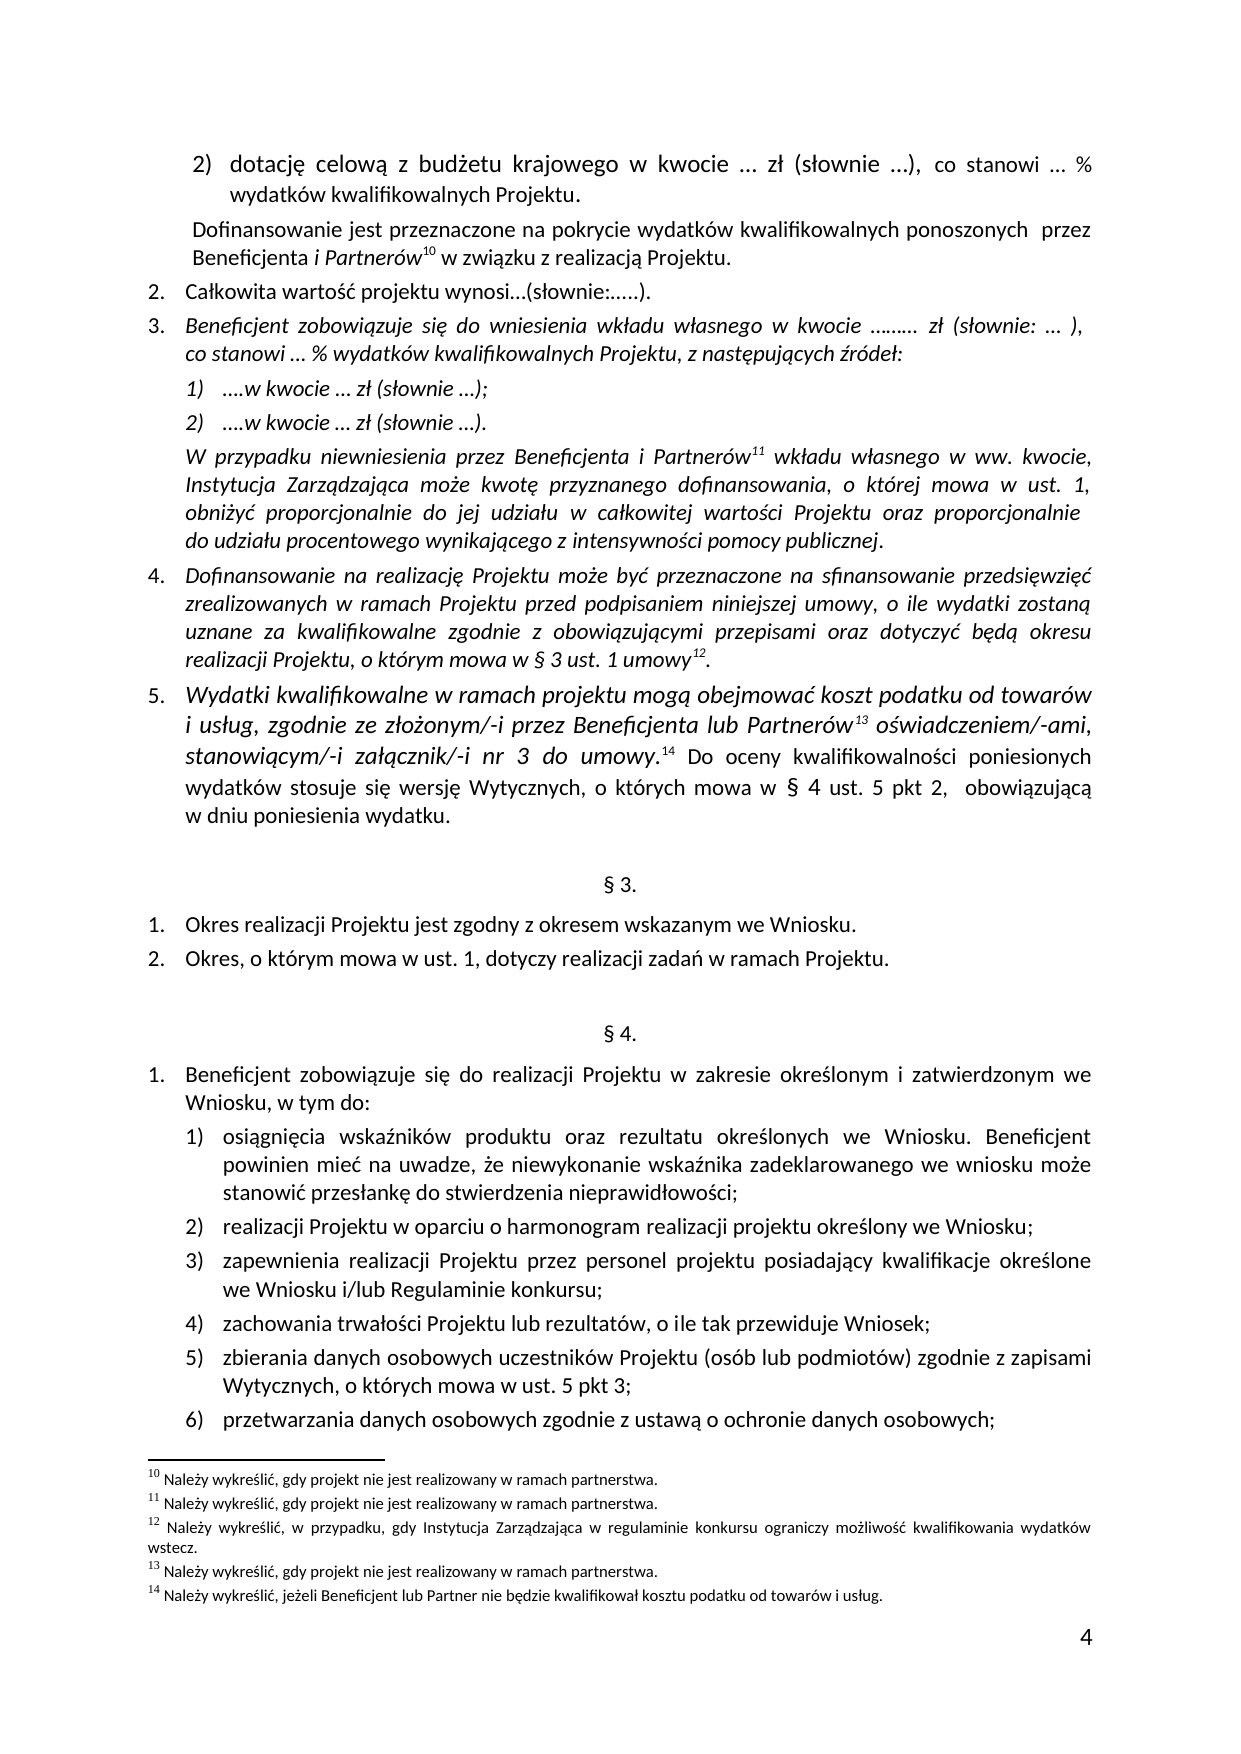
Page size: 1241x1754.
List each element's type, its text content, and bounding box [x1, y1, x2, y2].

list dotację celową z budżetu krajowego w kwocie … zł (słownie …), co stanowi … % wydatków kwalifikowalnych Projektu. [192, 148, 1092, 209]
list zapewnienia realizacji Projektu przez personel projektu posiadający kwalifikacje określone we Wniosku i/lub Regulaminie konkursu; [185, 1247, 1092, 1303]
text W przypadku niewniesienia przez Beneficjenta i Partnerów wkładu własnego w ww. kwocie, Instytucja Zarządzająca może kwotę przyznanego dofinansowania, o której mowa w ust. 1, obniżyć proporcjonalnie do jej udziału w całkowitej wartości Projektu oraz proporcjonalnie do udziału procentowego wynikającego z intensywności pomocy publicznej. [185, 442, 1092, 554]
list ….w kwocie … zł (słownie …). [185, 408, 1092, 436]
list Beneficjent zobowiązuje się do wniesienia wkładu własnego w kwocie ……… zł (słownie: … ), co stanowi … % wydatków kwalifikowalnych Projektu, z następujących źródeł: [148, 312, 1092, 368]
list Dofinansowanie na realizację Projektu może być przeznaczone na sfinansowanie przedsięwzięć zrealizowanych w ramach Projektu przed podpisaniem niniejszej umowy, o ile wydatki zostaną uznane za kwalifikowalne zgodnie z obowiązującymi przepisami oraz dotyczyć będą okresu realizacji Projektu, o którym mowa w § 3 ust. 1 umowy. [148, 561, 1092, 673]
list zachowania trwałości Projektu lub rezultatów, o ile tak przewiduje Wniosek; [185, 1309, 1092, 1337]
text Dofinansowanie jest przeznaczone na pokrycie wydatków kwalifikowalnych ponoszonych przez Beneficjenta i Partnerów w związku z realizacją Projektu. [192, 215, 1092, 271]
list Okres realizacji Projektu jest zgodny z okresem wskazanym we Wniosku. [148, 910, 1092, 938]
list przetwarzania danych osobowych zgodnie z ustawą o ochronie danych osobowych; [185, 1406, 1092, 1433]
list zbierania danych osobowych uczestników Projektu (osób lub podmiotów) zgodnie z zapisami Wytycznych, o których mowa w ust. 5 pkt 3; [185, 1343, 1092, 1399]
list ….w kwocie … zł (słownie …); [185, 374, 1092, 402]
text § 4. [148, 1019, 1092, 1047]
list Wydatki kwalifikowalne w ramach projektu mogą obejmować koszt podatku od towarów i usług, zgodnie ze złożonym/-i przez Beneficjenta lub Partnerów oświadczeniem/-ami, stanowiącym/-i załącznik/-i nr 3 do umowy. Do oceny kwalifikowalności poniesionych wydatków stosuje się wersję Wytycznych, o których mowa w § 4 ust. 5 pkt 2, obowiązującą w dniu poniesienia wydatku. [148, 679, 1092, 829]
list Okres, o którym mowa w ust. 1, dotyczy realizacji zadań w ramach Projektu. [148, 944, 1092, 972]
list Całkowita wartość projektu wynosi…(słownie:…..). [148, 277, 1092, 305]
list osiągnięcia wskaźników produktu oraz rezultatu określonych we Wniosku. Beneficjent powinien mieć na uwadze, że niewykonanie wskaźnika zadeklarowanego we wniosku może stanowić przesłankę do stwierdzenia nieprawidłowości; [185, 1122, 1092, 1206]
list Beneficjent zobowiązuje się do realizacji Projektu w zakresie określonym i zatwierdzonym we Wniosku, w tym do: [148, 1060, 1092, 1116]
text § 3. [148, 870, 1092, 898]
list realizacji Projektu w oparciu o harmonogram realizacji projektu określony we Wniosku; [185, 1212, 1092, 1240]
